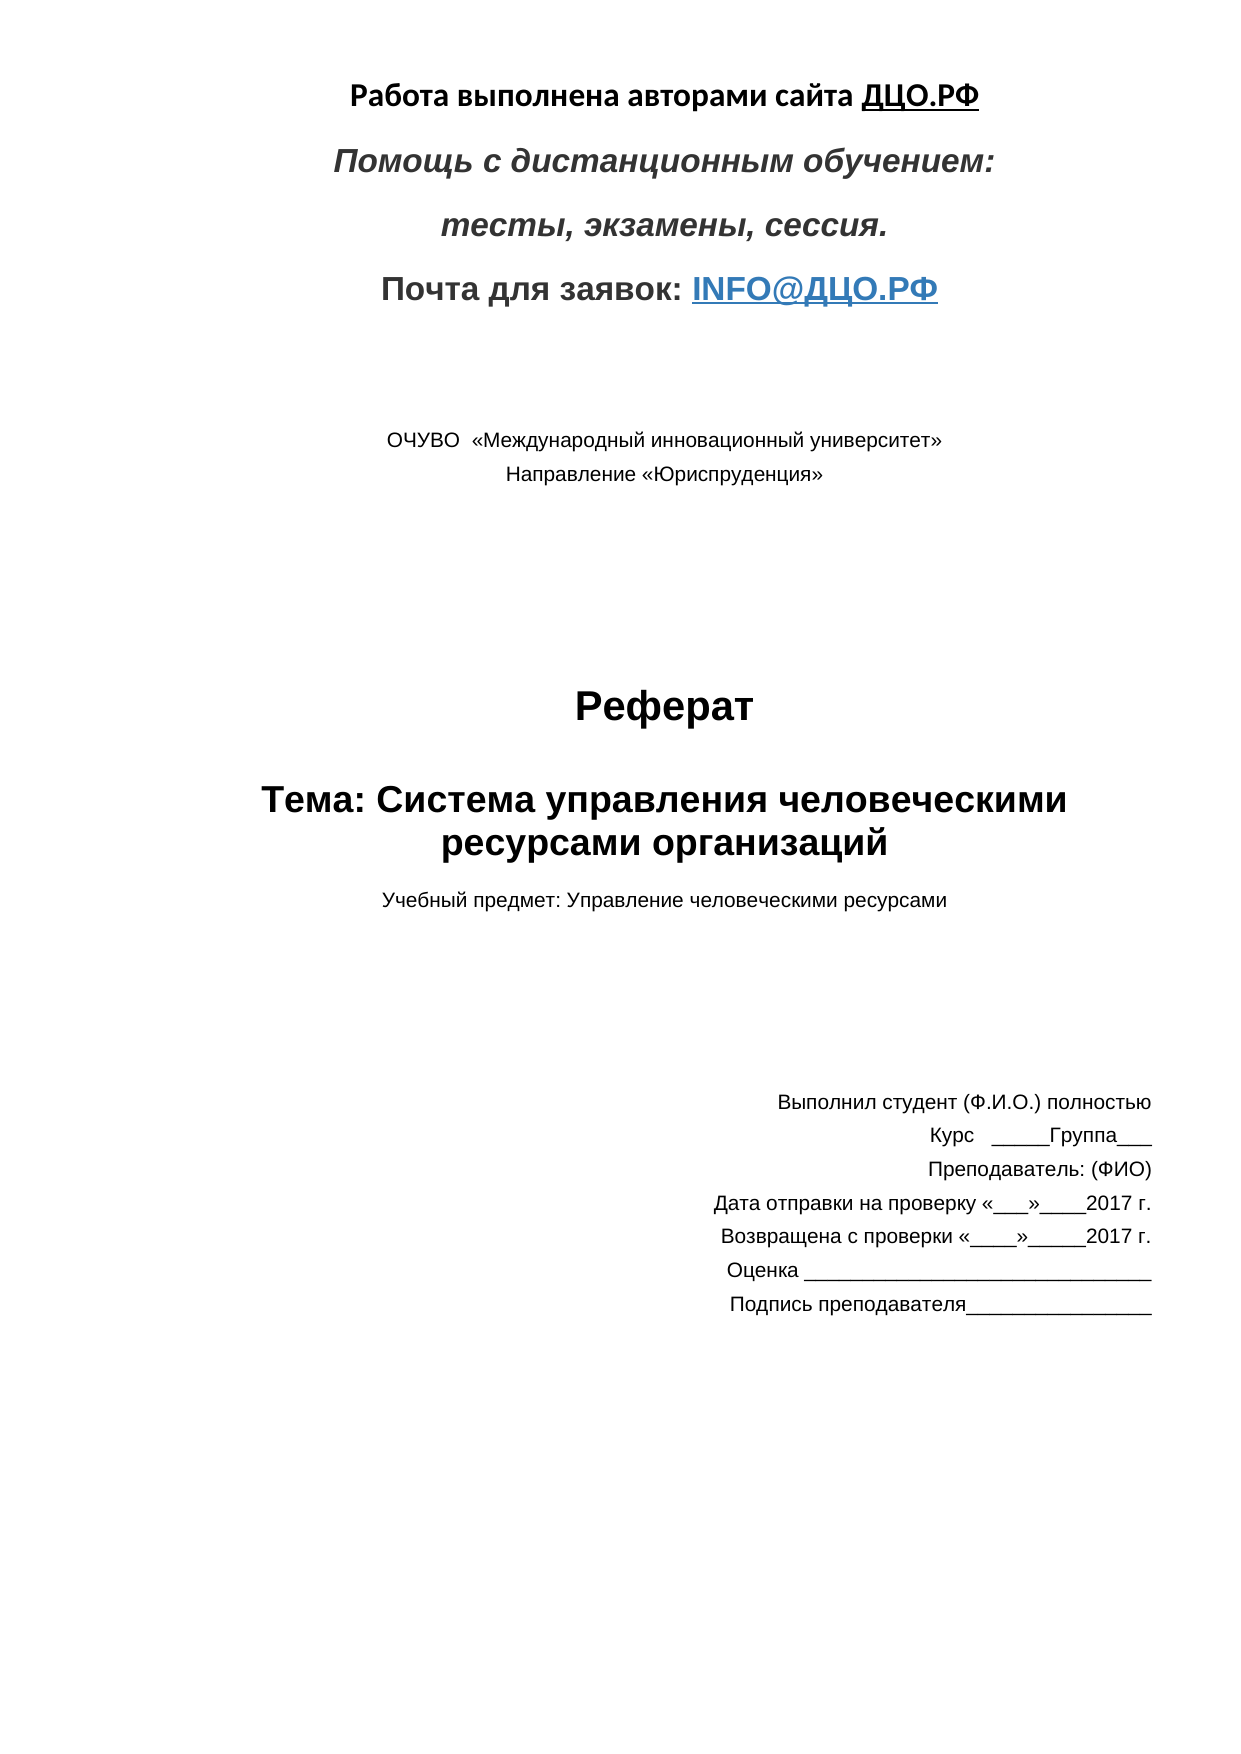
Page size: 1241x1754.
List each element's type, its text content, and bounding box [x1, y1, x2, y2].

text Оценка ______________________________ [177, 1248, 1152, 1282]
text Курс _____Группа___ [177, 1113, 1152, 1147]
text Реферат [177, 682, 1152, 729]
text Возвращена с проверки «____»_____2017 г. [177, 1214, 1152, 1248]
text Преподаватель: (ФИО) [177, 1147, 1152, 1181]
text Выполнил студент (Ф.И.О.) полностью [177, 1080, 1152, 1113]
text Направление «Юриспруденция» [177, 452, 1152, 486]
text Дата отправки на проверку «___»____2017 г. [177, 1181, 1152, 1214]
text Подпись преподавателя________________ [177, 1282, 1152, 1315]
text Тема: Система управления человеческими ресурсами организаций Учебный предмет: Управление человеческими ресурсами [177, 729, 1152, 912]
text ОЧУВО «Международный инновационный университет» [177, 418, 1152, 452]
